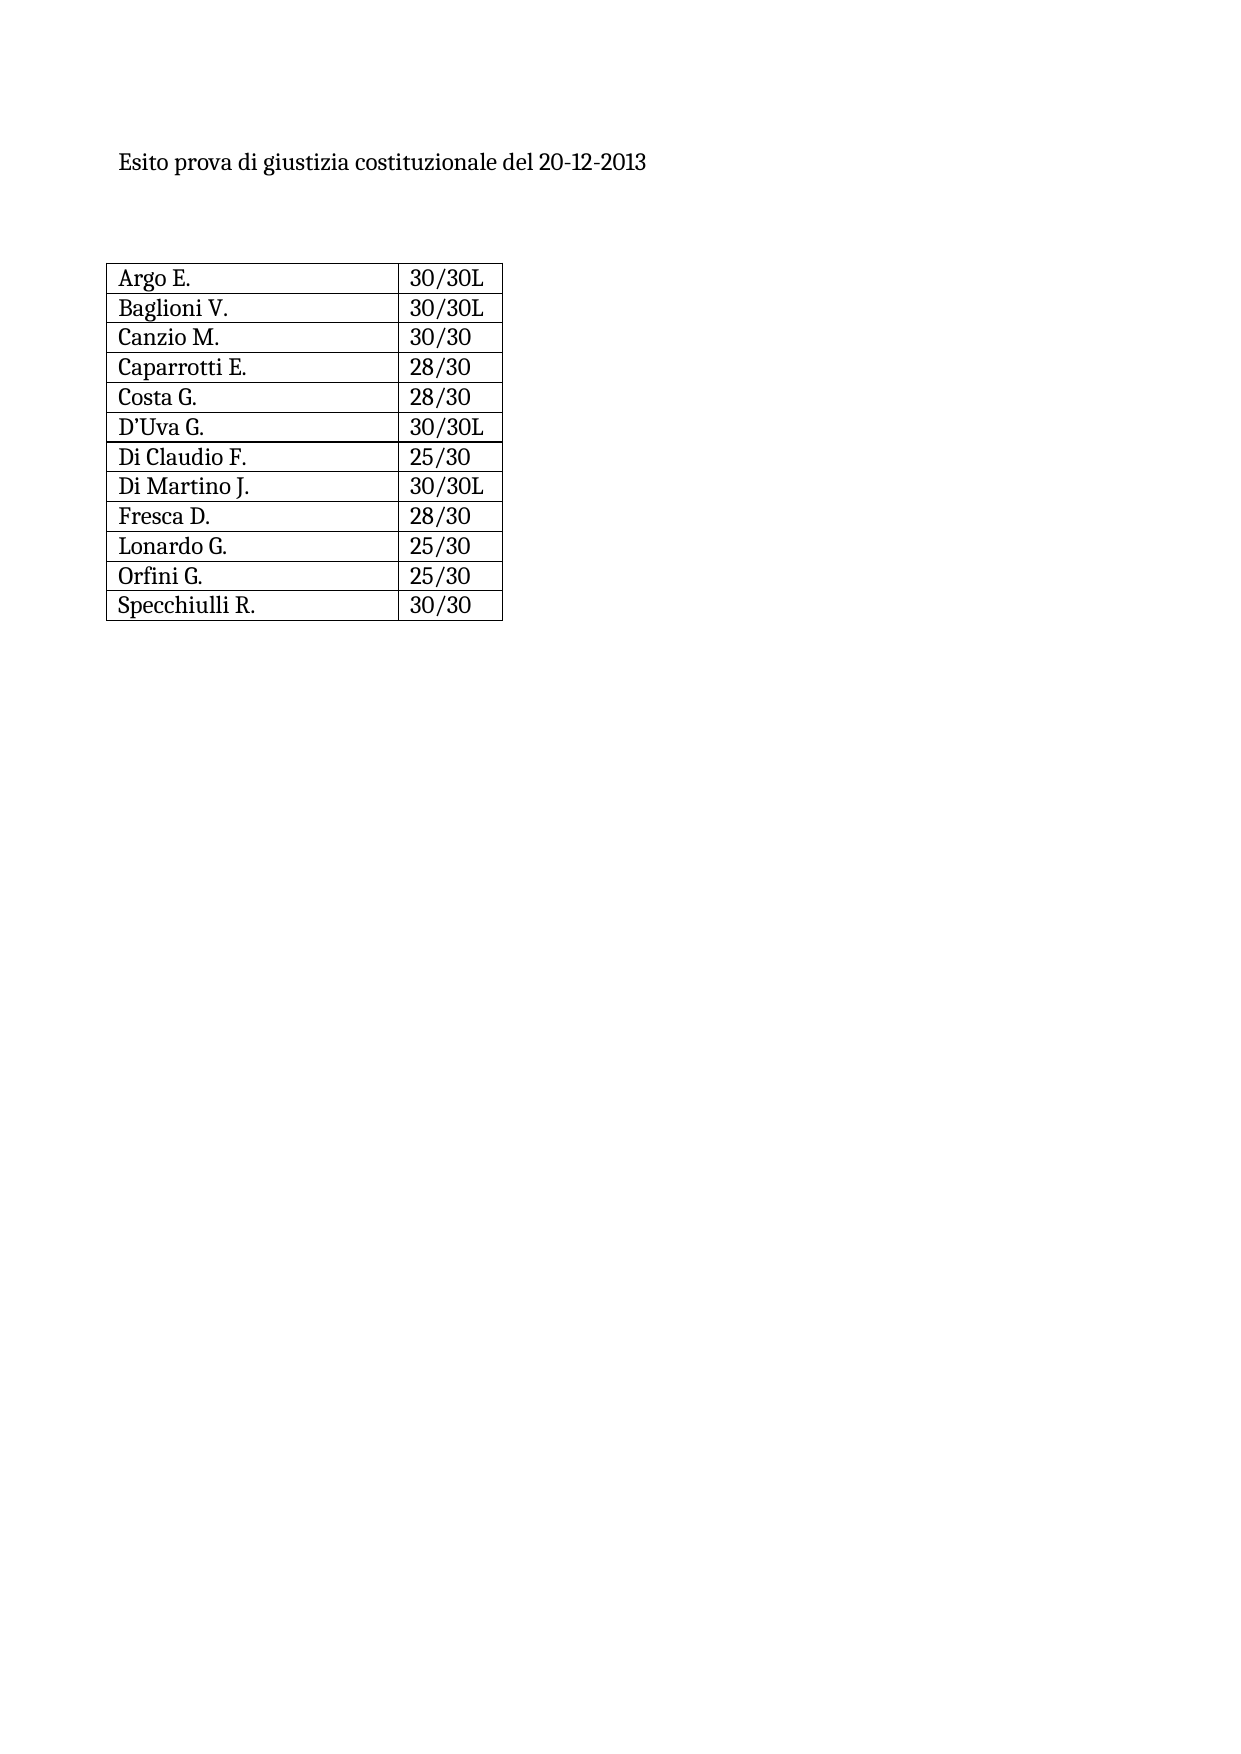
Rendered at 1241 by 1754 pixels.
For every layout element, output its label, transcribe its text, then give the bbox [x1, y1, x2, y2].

table_header 30/30L [399, 264, 502, 292]
table_cell 25/30 [399, 532, 502, 561]
table_cell Orfini G. [107, 562, 398, 590]
table_cell Di Claudio F. [107, 443, 398, 471]
table_cell 30/30 [399, 591, 502, 620]
table_cell Costa G. [107, 383, 398, 412]
table_cell 30/30L [399, 413, 502, 441]
table_header Argo E. [107, 264, 398, 292]
table_cell Baglioni V. [107, 294, 398, 322]
table_cell 30/30L [399, 472, 502, 501]
table_cell 28/30 [399, 383, 502, 412]
table_cell D’Uva G. [107, 413, 398, 441]
table_cell 28/30 [399, 502, 502, 531]
table_cell 30/30 [399, 323, 502, 352]
table_cell Specchiulli R. [107, 591, 398, 620]
table_cell Lonardo G. [107, 532, 398, 561]
table_cell 28/30 [399, 353, 502, 382]
table_cell 25/30 [399, 562, 502, 590]
table_cell 30/30L [399, 294, 502, 322]
table_cell Caparrotti E. [107, 353, 398, 382]
table_cell 25/30 [399, 443, 502, 471]
table_cell Canzio M. [107, 323, 398, 352]
text Esito prova di giustizia costituzionale del 20-12-2013 [118, 148, 1122, 176]
table_cell Di Martino J. [107, 472, 398, 501]
table_cell Fresca D. [107, 502, 398, 531]
